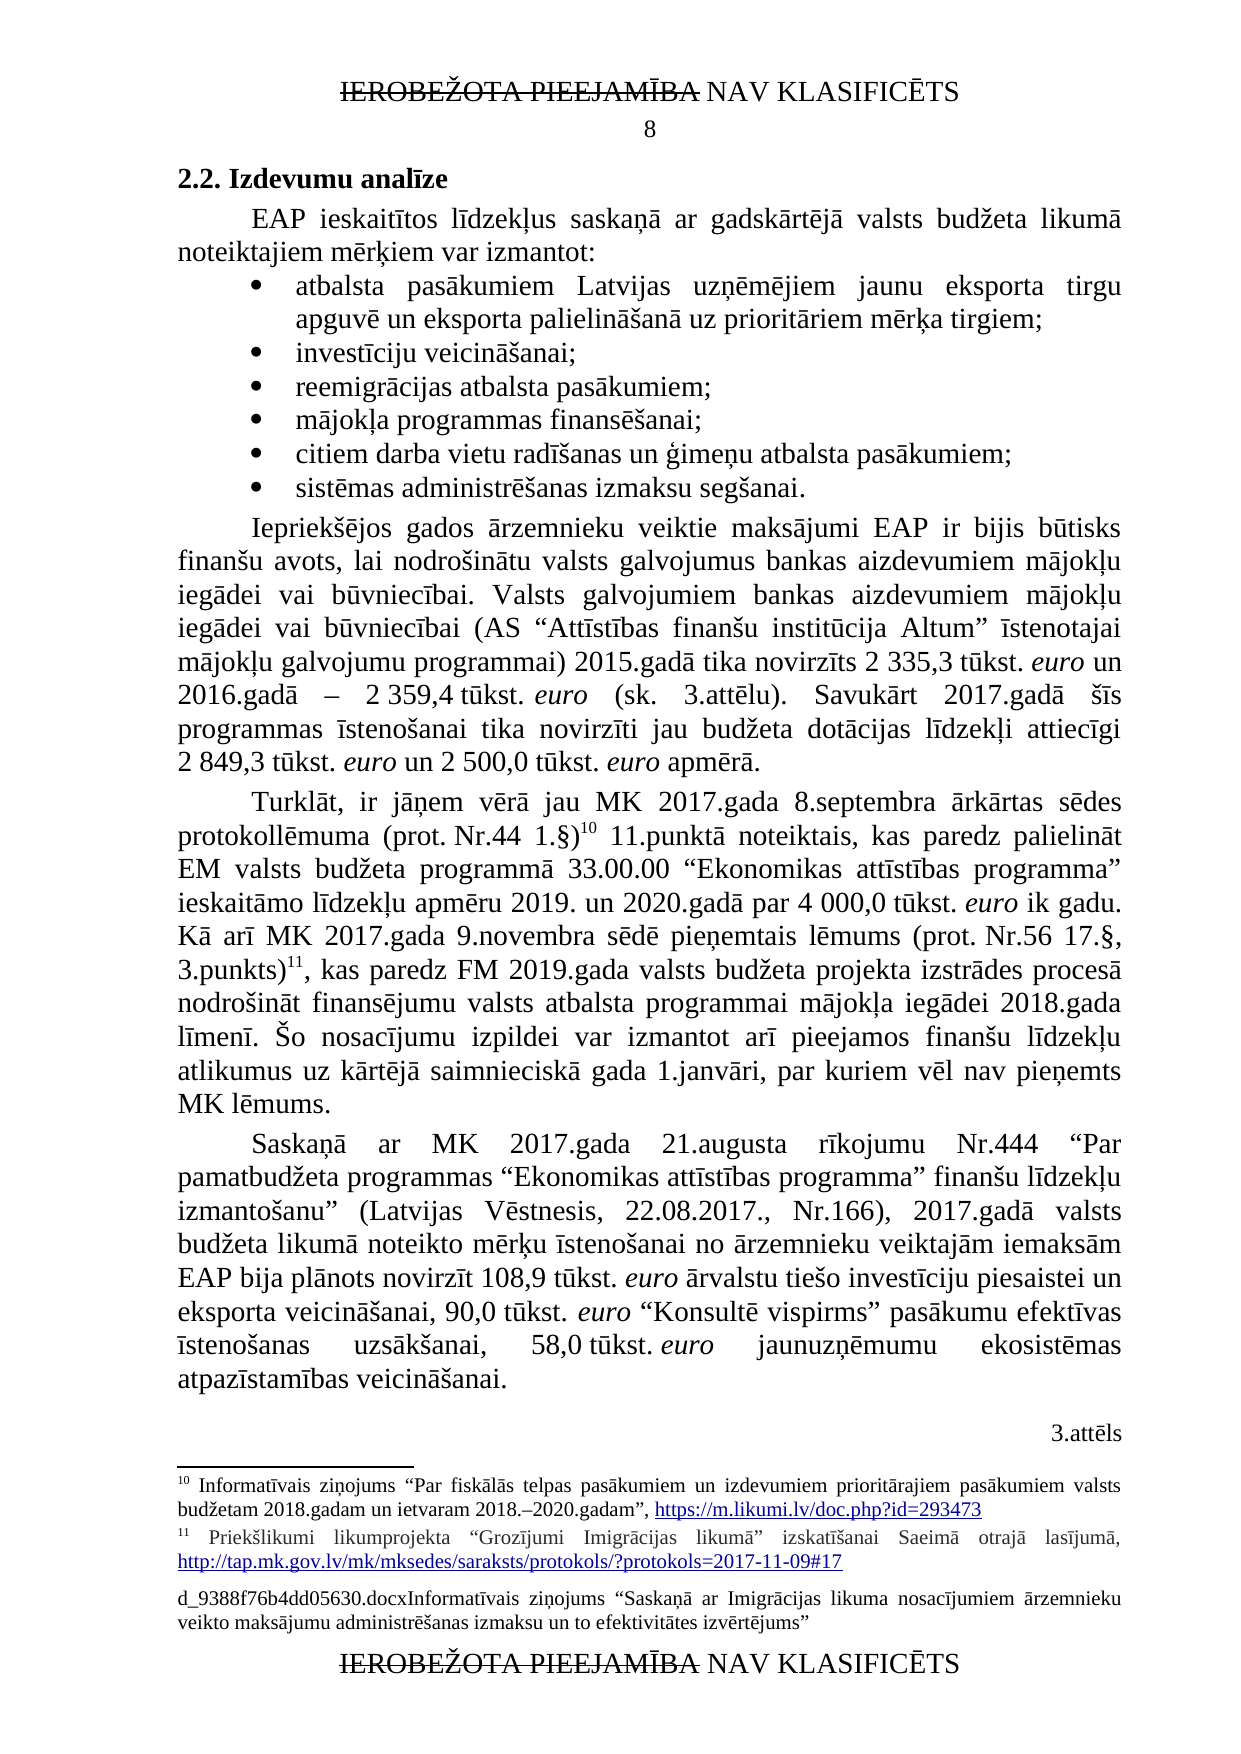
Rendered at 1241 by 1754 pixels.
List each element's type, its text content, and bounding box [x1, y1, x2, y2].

list sistēmas administrēšanas izmaksu segšanai. [251, 470, 1122, 503]
list investīciju veicināšanai; [251, 335, 1122, 369]
text Iepriekšējos gados ārzemnieku veiktie maksājumi EAP ir bijis būtisks finanšu avots, lai nodrošinātu valsts galvojumus bankas aizdevumiem mājokļu iegādei vai būvniecībai. Valsts galvojumiem bankas aizdevumiem mājokļu iegādei vai būvniecībai (AS “Attīstības finanšu institūcija Altum” īstenotajai mājokļu galvojumu programmai) 2015.gadā tika novirzīts 2 335,3 tūkst. euro un 2016.gadā – 2 359,4 tūkst. euro (sk. 3.attēlu). Savukārt 2017.gadā šīs programmas īstenošanai tika novirzīti jau budžeta dotācijas līdzekļi attiecīgi 2 849,3 tūkst. euro un 2 500,0 tūkst. euro apmērā. [177, 510, 1122, 778]
list citiem darba vietu radīšanas un ģimeņu atbalsta pasākumiem; [251, 436, 1122, 470]
text 3.attēls [274, 1418, 1122, 1447]
text Turklāt, ir jāņem vērā jau MK 2017.gada 8.septembra ārkārtas sēdes protokollēmuma (prot. Nr.44 1.§) 11.punktā noteiktais, kas paredz palielināt EM valsts budžeta programmā 33.00.00 “Ekonomikas attīstības programma” ieskaitāmo līdzekļu apmēru 2019. un 2020.gadā par 4 000,0 tūkst. euro ik gadu. Kā arī MK 2017.gada 9.novembra sēdē pieņemtais lēmums (prot. Nr.56 17.§, 3.punkts), kas paredz FM 2019.gada valsts budžeta projekta izstrādes procesā nodrošināt finansējumu valsts atbalsta programmai mājokļa iegādei 2018.gada līmenī. Šo nosacījumu izpildei var izmantot arī pieejamos finanšu līdzekļu atlikumus uz kārtējā saimnieciskā gada 1.janvāri, par kuriem vēl nav pieņemts MK lēmums. [177, 784, 1122, 1120]
list mājokļa programmas finansēšanai; [251, 402, 1122, 436]
text Saskaņā ar MK 2017.gada 21.augusta rīkojumu Nr.444 “Par pamatbudžeta programmas “Ekonomikas attīstības programma” finanšu līdzekļu izmantošanu” (Latvijas Vēstnesis, 22.08.2017., Nr.166), 2017.gadā valsts budžeta likumā noteikto mērķu īstenošanai no ārzemnieku veiktajām iemaksām EAP bija plānots novirzīt 108,9 tūkst. euro ārvalstu tiešo investīciju piesaistei un eksporta veicināšanai, 90,0 tūkst. euro “Konsultē vispirms” pasākumu efektīvas īstenošanas uzsākšanai, 58,0 tūkst. euro jaunuzņēmumu ekosistēmas atpazīstamības veicināšanai. [177, 1126, 1122, 1394]
list atbalsta pasākumiem Latvijas uzņēmējiem jaunu eksporta tirgu apguvē un eksporta palielināšanā uz prioritāriem mērķa tirgiem; [251, 268, 1122, 335]
text 2.2. Izdevumu analīze [177, 161, 1122, 195]
list reemigrācijas atbalsta pasākumiem; [251, 369, 1122, 402]
text EAP ieskaitītos līdzekļus saskaņā ar gadskārtējā valsts budžeta likumā noteiktajiem mērķiem var izmantot: [177, 201, 1122, 268]
